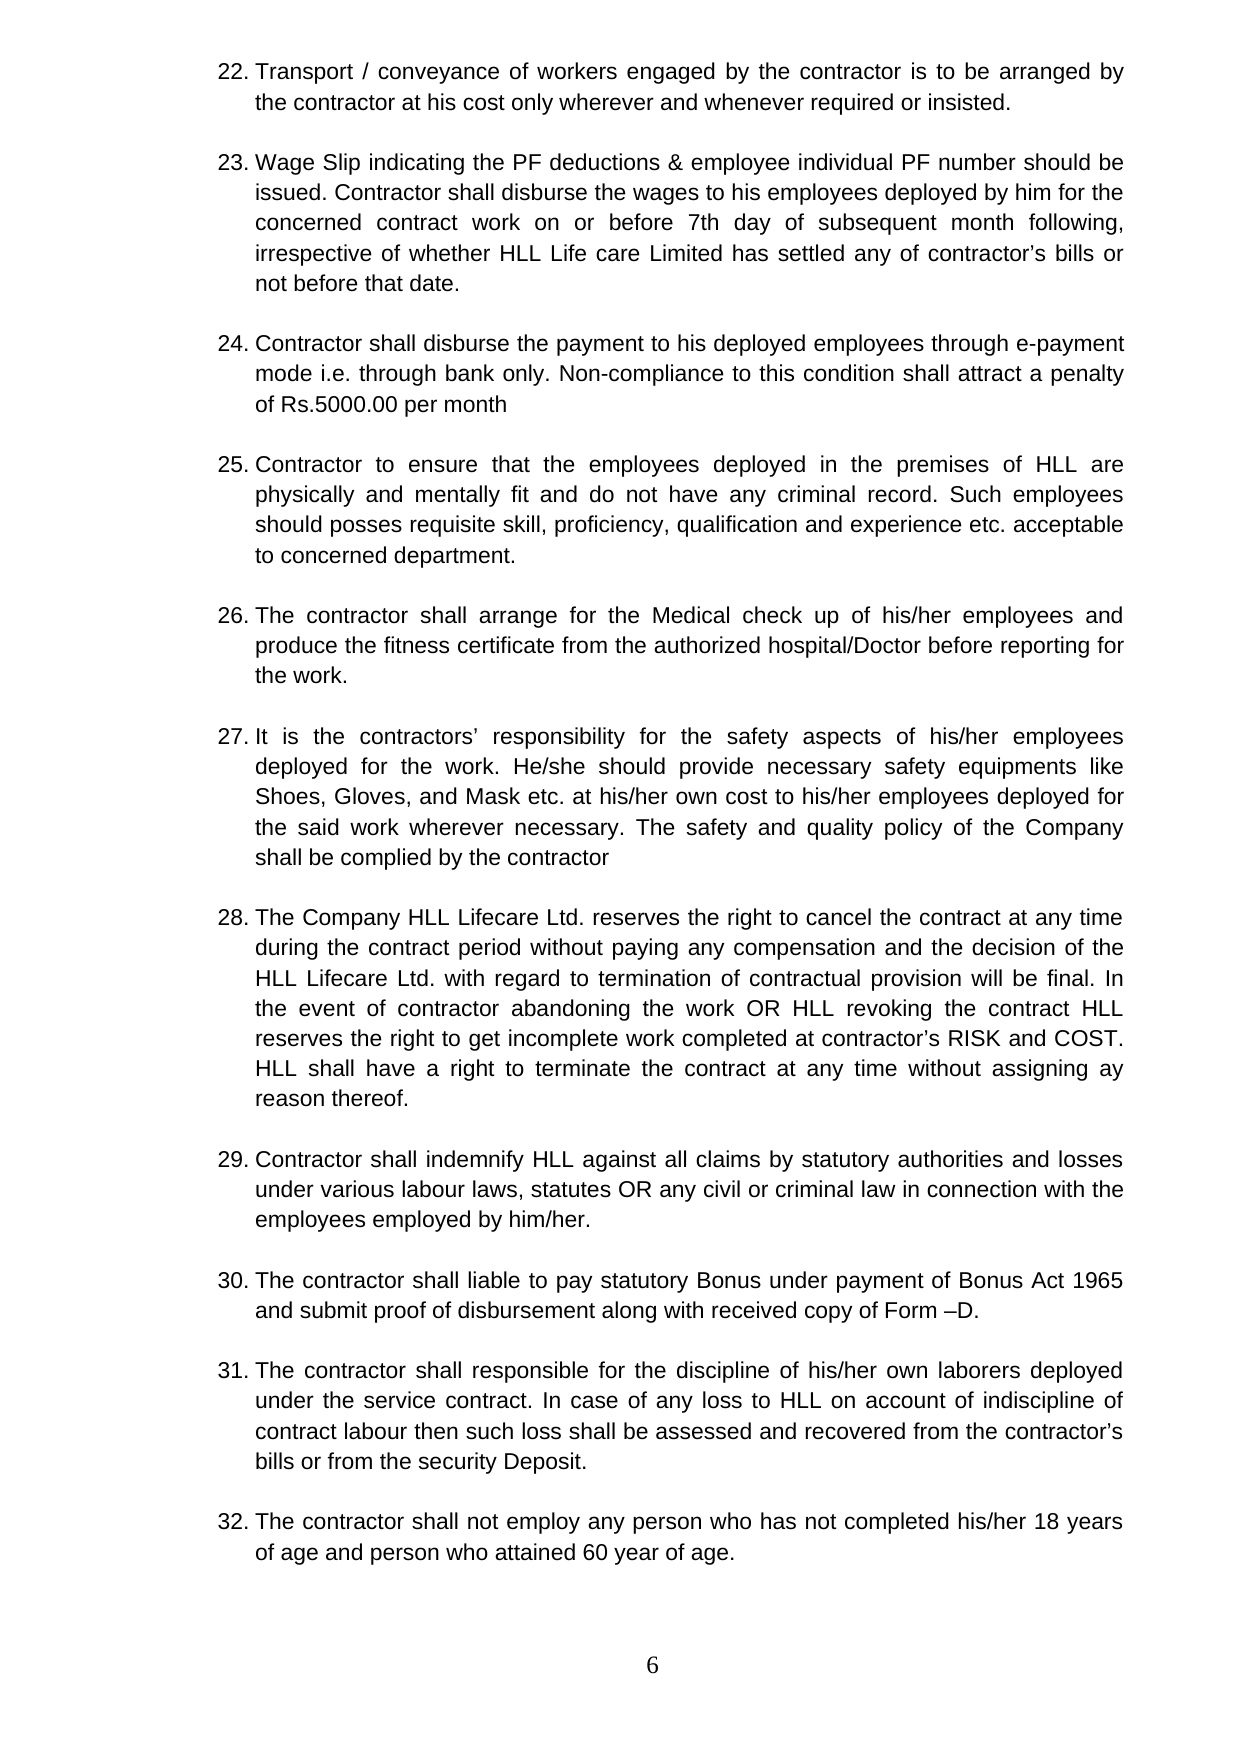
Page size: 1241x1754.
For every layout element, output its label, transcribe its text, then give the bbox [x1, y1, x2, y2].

title The contractor shall liable to pay statutory Bonus under payment of Bonus Act 1965 and submit proof of disbursement along with received copy of Form –D. [217, 1267, 1125, 1323]
title The contractor shall not employ any person who has not completed his/her 18 years of age and person who attained 60 year of age. [217, 1508, 1125, 1565]
title The contractor shall responsible for the discipline of his/her own laborers deployed under the service contract. In case of any loss to HLL on account of indiscipline of contract labour then such loss shall be assessed and recovered from the contractor’s bills or from the security Deposit. [217, 1357, 1125, 1474]
title The Company HLL Lifecare Ltd. reserves the right to cancel the contract at any time during the contract period without paying any compensation and the decision of the HLL Lifecare Ltd. with regard to termination of contractual provision will be final. In the event of contractor abandoning the work OR HLL revoking the contract HLL reserves the right to get incomplete work completed at contractor’s RISK and COST. HLL shall have a right to terminate the contract at any time without assigning ay reason thereof. [217, 904, 1125, 1112]
title Contractor to ensure that the employees deployed in the premises of HLL are physically and mentally fit and do not have any criminal record. Such employees should posses requisite skill, proficiency, qualification and experience etc. acceptable to concerned department. [217, 451, 1125, 568]
title Contractor shall disburse the payment to his deployed employees through e-payment mode i.e. through bank only. Non-compliance to this condition shall attract a penalty of Rs.5000.00 per month [217, 330, 1125, 417]
title It is the contractors’ responsibility for the safety aspects of his/her employees deployed for the work. He/she should provide necessary safety equipments like Shoes, Gloves, and Mask etc. at his/her own cost to his/her employees deployed for the said work wherever necessary. The safety and quality policy of the Company shall be complied by the contractor [217, 723, 1125, 870]
title Wage Slip indicating the PF deductions & employee individual PF number should be issued. Contractor shall disburse the wages to his employees deployed by him for the concerned contract work on or before 7th day of subsequent month following, irrespective of whether HLL Life care Limited has settled any of contractor’s bills or not before that date. [217, 149, 1125, 296]
title Transport / conveyance of workers engaged by the contractor is to be arranged by the contractor at his cost only wherever and whenever required or insisted. [217, 58, 1125, 115]
title Contractor shall indemnify HLL against all claims by statutory authorities and losses under various labour laws, statutes OR any civil or criminal law in connection with the employees employed by him/her. [217, 1146, 1125, 1233]
title The contractor shall arrange for the Medical check up of his/her employees and produce the fitness certificate from the authorized hospital/Doctor before reporting for the work. [217, 602, 1125, 689]
